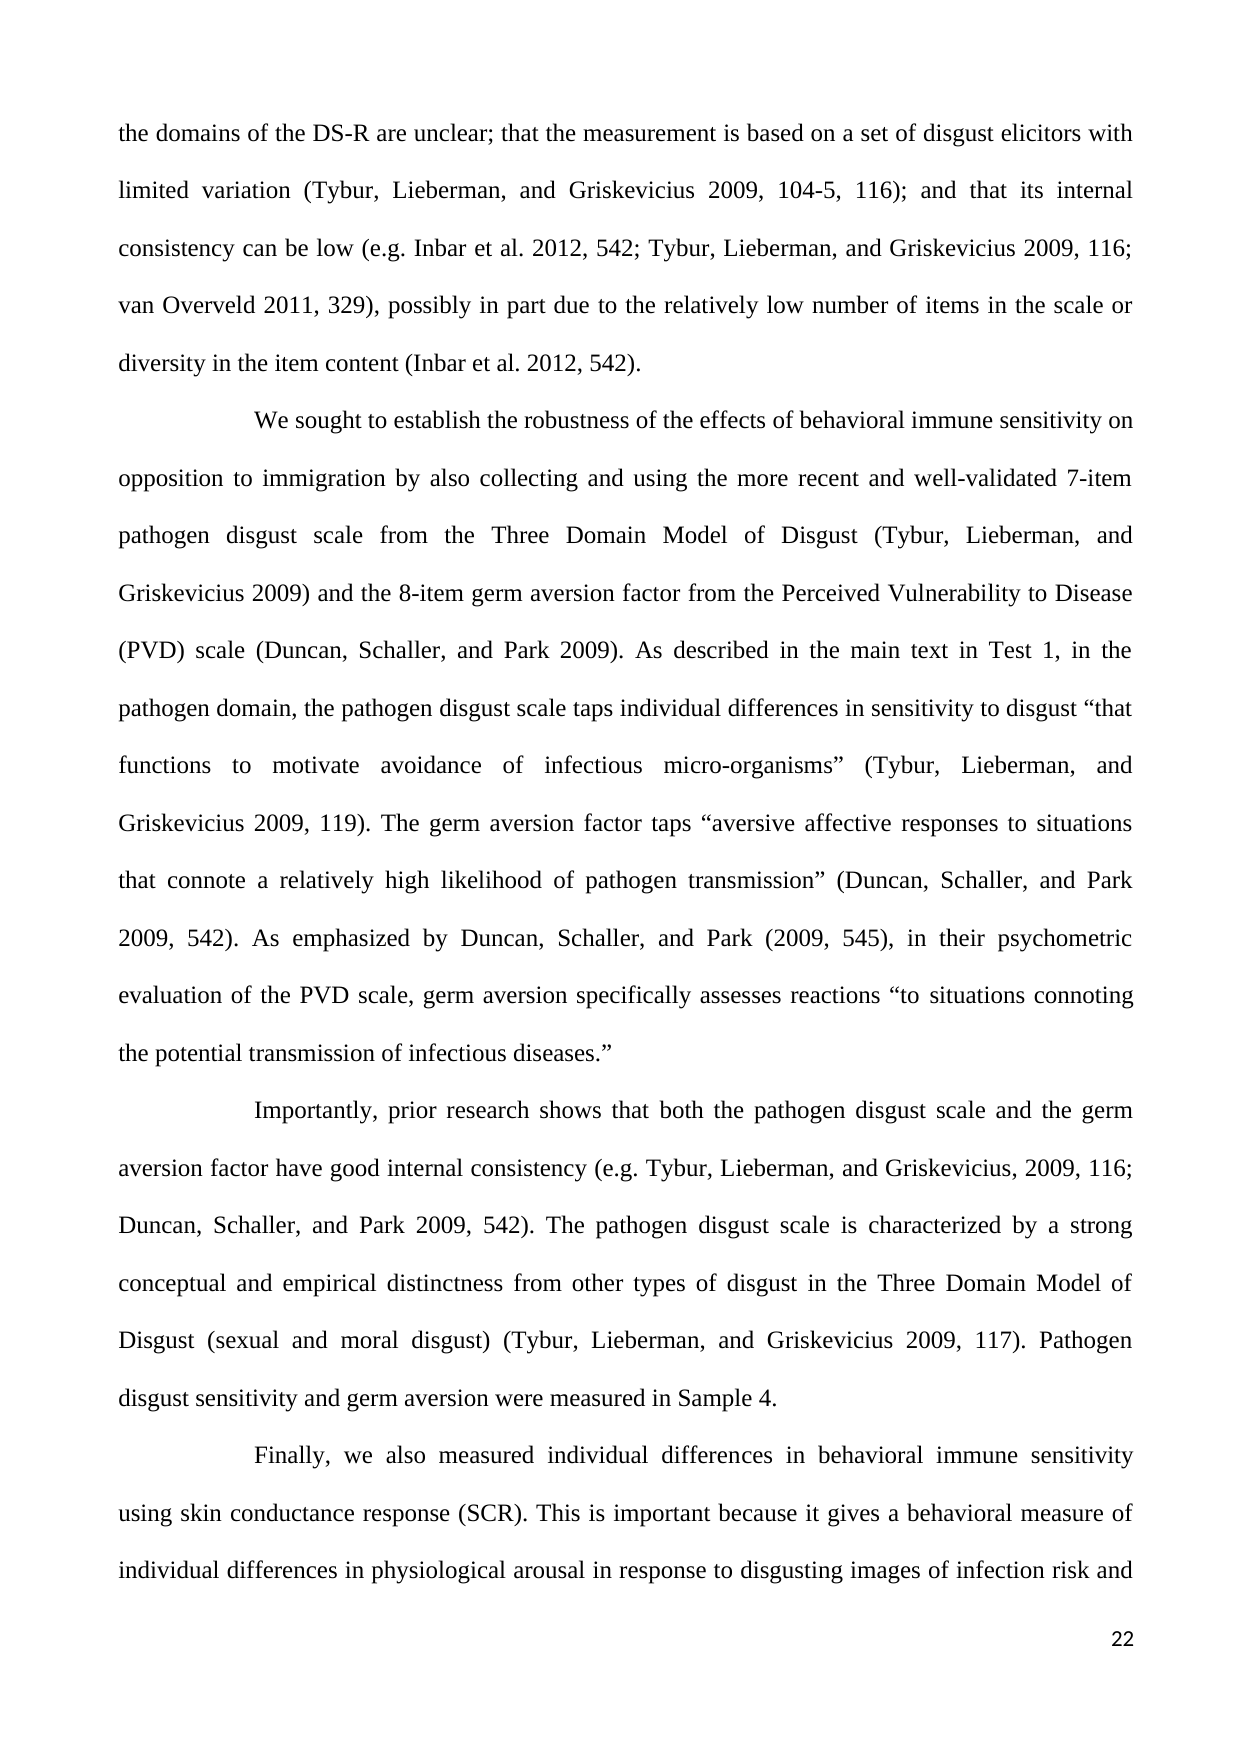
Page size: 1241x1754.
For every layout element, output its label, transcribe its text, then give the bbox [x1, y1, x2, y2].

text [118, 1441, 1134, 1584]
text We sought to establish the robustness of the effects of behavioral immune sensitivity on opposition to immigration by also collecting and using the more recent and well-validated 7-item pathogen disgust scale from the Three Domain Model of Disgust (Tybur, Lieberman, and Griskevicius 2009) and the 8-item germ aversion factor from the Perceived Vulnerability to Disease (PVD) scale (Duncan, Schaller, and Park 2009). As described in the main text in Test 1, in the pathogen domain, the pathogen disgust scale taps individual differences in sensitivity to disgust “that functions to motivate avoidance of infectious micro-organisms” (Tybur, Lieberman, and Griskevicius 2009, 119). The germ aversion factor taps “aversive affective responses to situations that connote a relatively high likelihood of pathogen transmission” (Duncan, Schaller, and Park 2009, 542). As emphasized by Duncan, Schaller, and Park (2009, 545), in their psychometric evaluation of the PVD scale, germ aversion specifically assesses reactions “to situations connoting the potential transmission of infectious diseases.” [118, 406, 1134, 1067]
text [118, 118, 1134, 377]
text Importantly, prior research shows that both the pathogen disgust scale and the germ aversion factor have good internal consistency (e.g. Tybur, Lieberman, and Griskevicius, 2009, 116; Duncan, Schaller, and Park 2009, 542). The pathogen disgust scale is characterized by a strong conceptual and empirical distinctness from other types of disgust in the Three Domain Model of Disgust (sexual and moral disgust) (Tybur, Lieberman, and Griskevicius 2009, 117). Pathogen disgust sensitivity and germ aversion were measured in Sample 4. [118, 1096, 1134, 1412]
